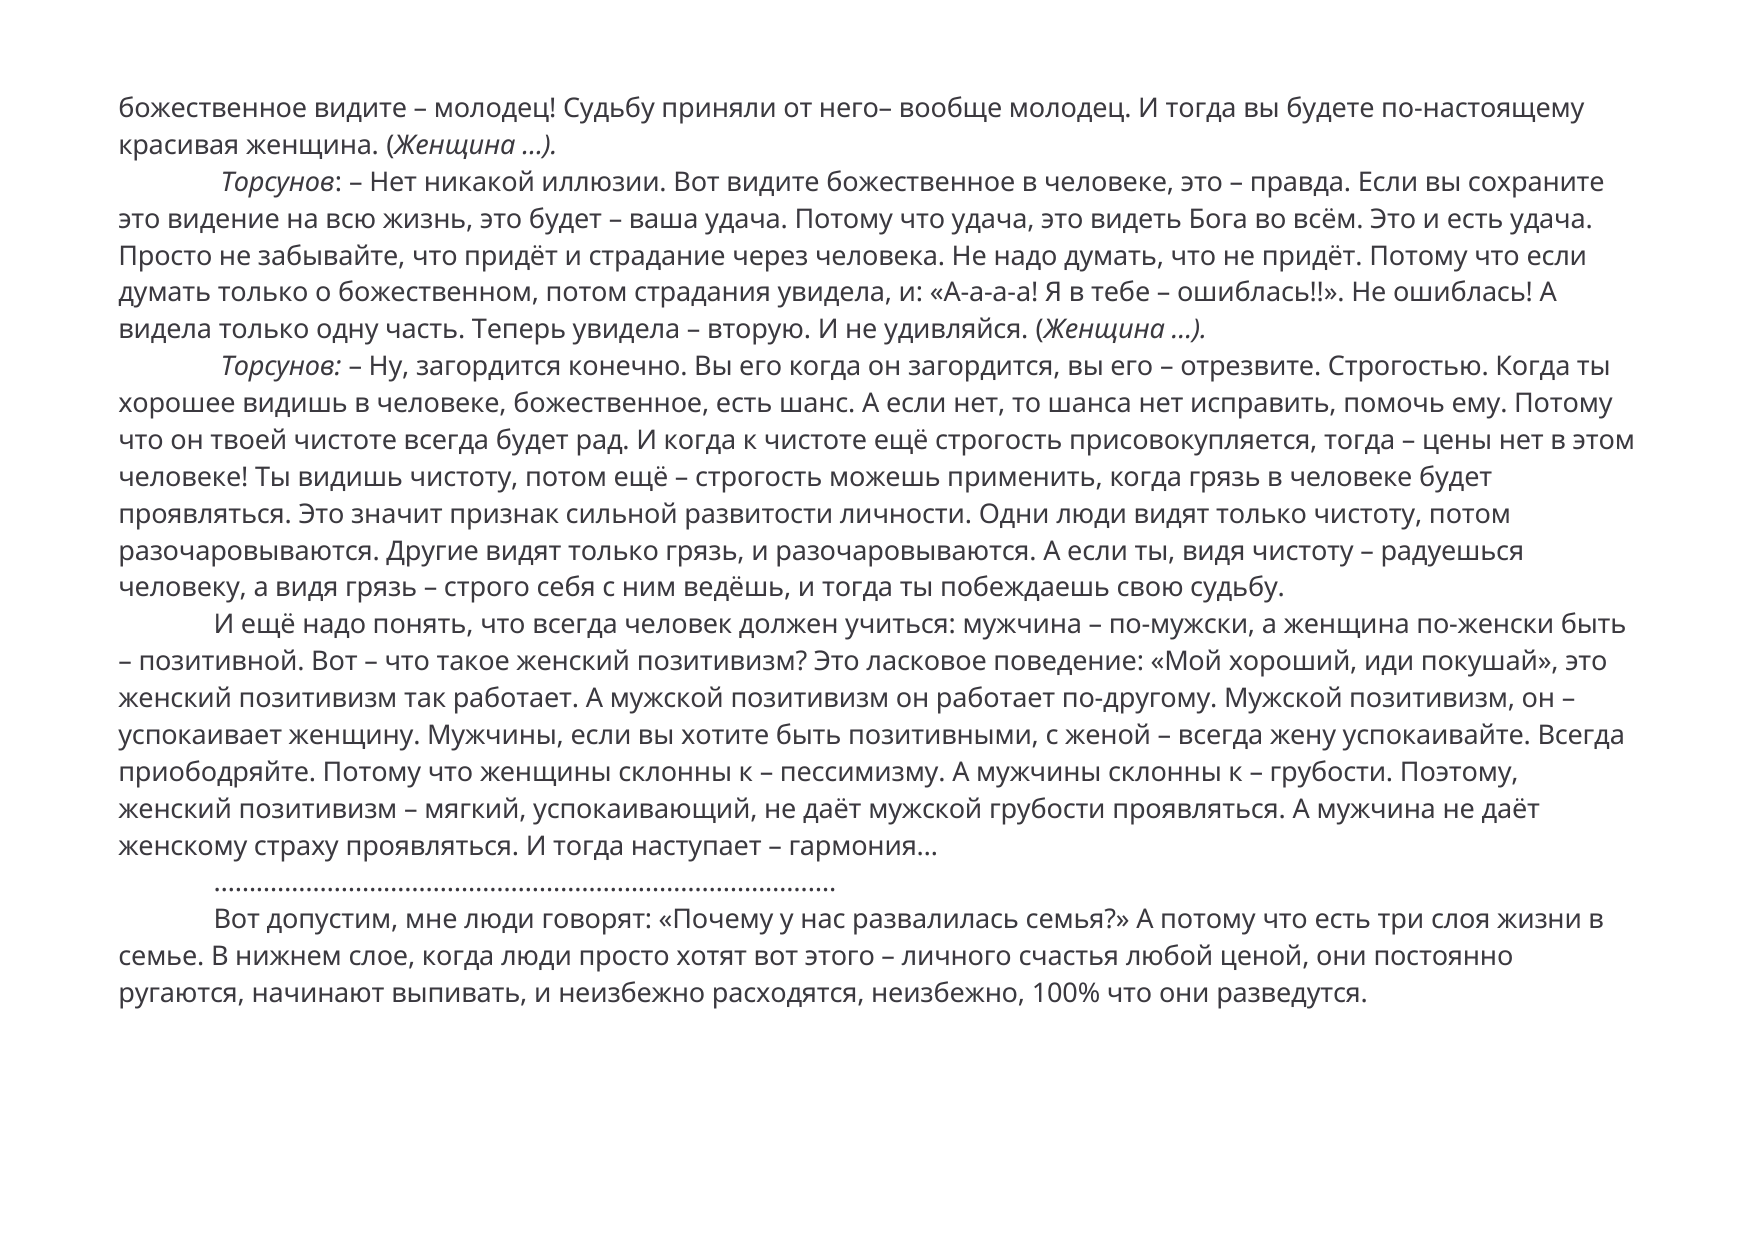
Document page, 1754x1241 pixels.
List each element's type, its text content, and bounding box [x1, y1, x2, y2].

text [118, 88, 1636, 162]
text ……………………………………………………………………………. [118, 863, 1636, 900]
text И ещё надо понять, что всегда человек должен учиться: мужчина – по-мужски, а женщина по-женски быть – позитивной. Вот – что такое женский позитивизм? Это ласковое поведение: «Мой хороший, иди покушай», это женский позитивизм так работает. А мужской позитивизм он работает по-другому. Мужской позитивизм, он – успокаивает женщину. Мужчины, если вы хотите быть позитивными, с женой – всегда жену успокаивайте. Всегда приободряйте. Потому что женщины склонны к – пессимизму. А мужчины склонны к – грубости. Поэтому, женский позитивизм – мягкий, успокаивающий, не даёт мужской грубости проявляться. А мужчина не даёт женскому страху проявляться. И тогда наступает – гармония… [118, 605, 1636, 863]
text Вот допустим, мне люди говорят: «Почему у нас развалилась семья?» А потому что есть три слоя жизни в семье. В нижнем слое, когда люди просто хотят вот этого – личного счастья любой ценой, они постоянно ругаются, начинают выпивать, и неизбежно расходятся, неизбежно, 100% что они разведутся. [118, 900, 1636, 1010]
text Торсунов: – Нет никакой иллюзии. Вот видите божественное в человеке, это – правда. Если вы сохраните это видение на всю жизнь, это будет – ваша удача. Потому что удача, это видеть Бога во всём. Это и есть удача. Просто не забывайте, что придёт и страдание через человека. Не надо думать, что не придёт. Потому что если думать только о божественном, потом страдания увидела, и: «А-а-а-а! Я в тебе – ошиблась!!». Не ошиблась! А видела только одну часть. Теперь увидела – вторую. И не удивляйся. (Женщина …). [118, 162, 1636, 347]
text Торсунов: – Ну, загордится конечно. Вы его когда он загордится, вы его – отрезвите. Строгостью. Когда ты хорошее видишь в человеке, божественное, есть шанс. А если нет, то шанса нет исправить, помочь ему. Потому что он твоей чистоте всегда будет рад. И когда к чистоте ещё строгость присовокупляется, тогда – цены нет в этом человеке! Ты видишь чистоту, потом ещё – строгость можешь применить, когда грязь в человеке будет проявляться. Это значит признак сильной развитости личности. Одни люди видят только чистоту, потом разочаровываются. Другие видят только грязь, и разочаровываются. А если ты, видя чистоту – радуешься человеку, а видя грязь – строго себя с ним ведёшь, и тогда ты побеждаешь свою судьбу. [118, 347, 1636, 605]
